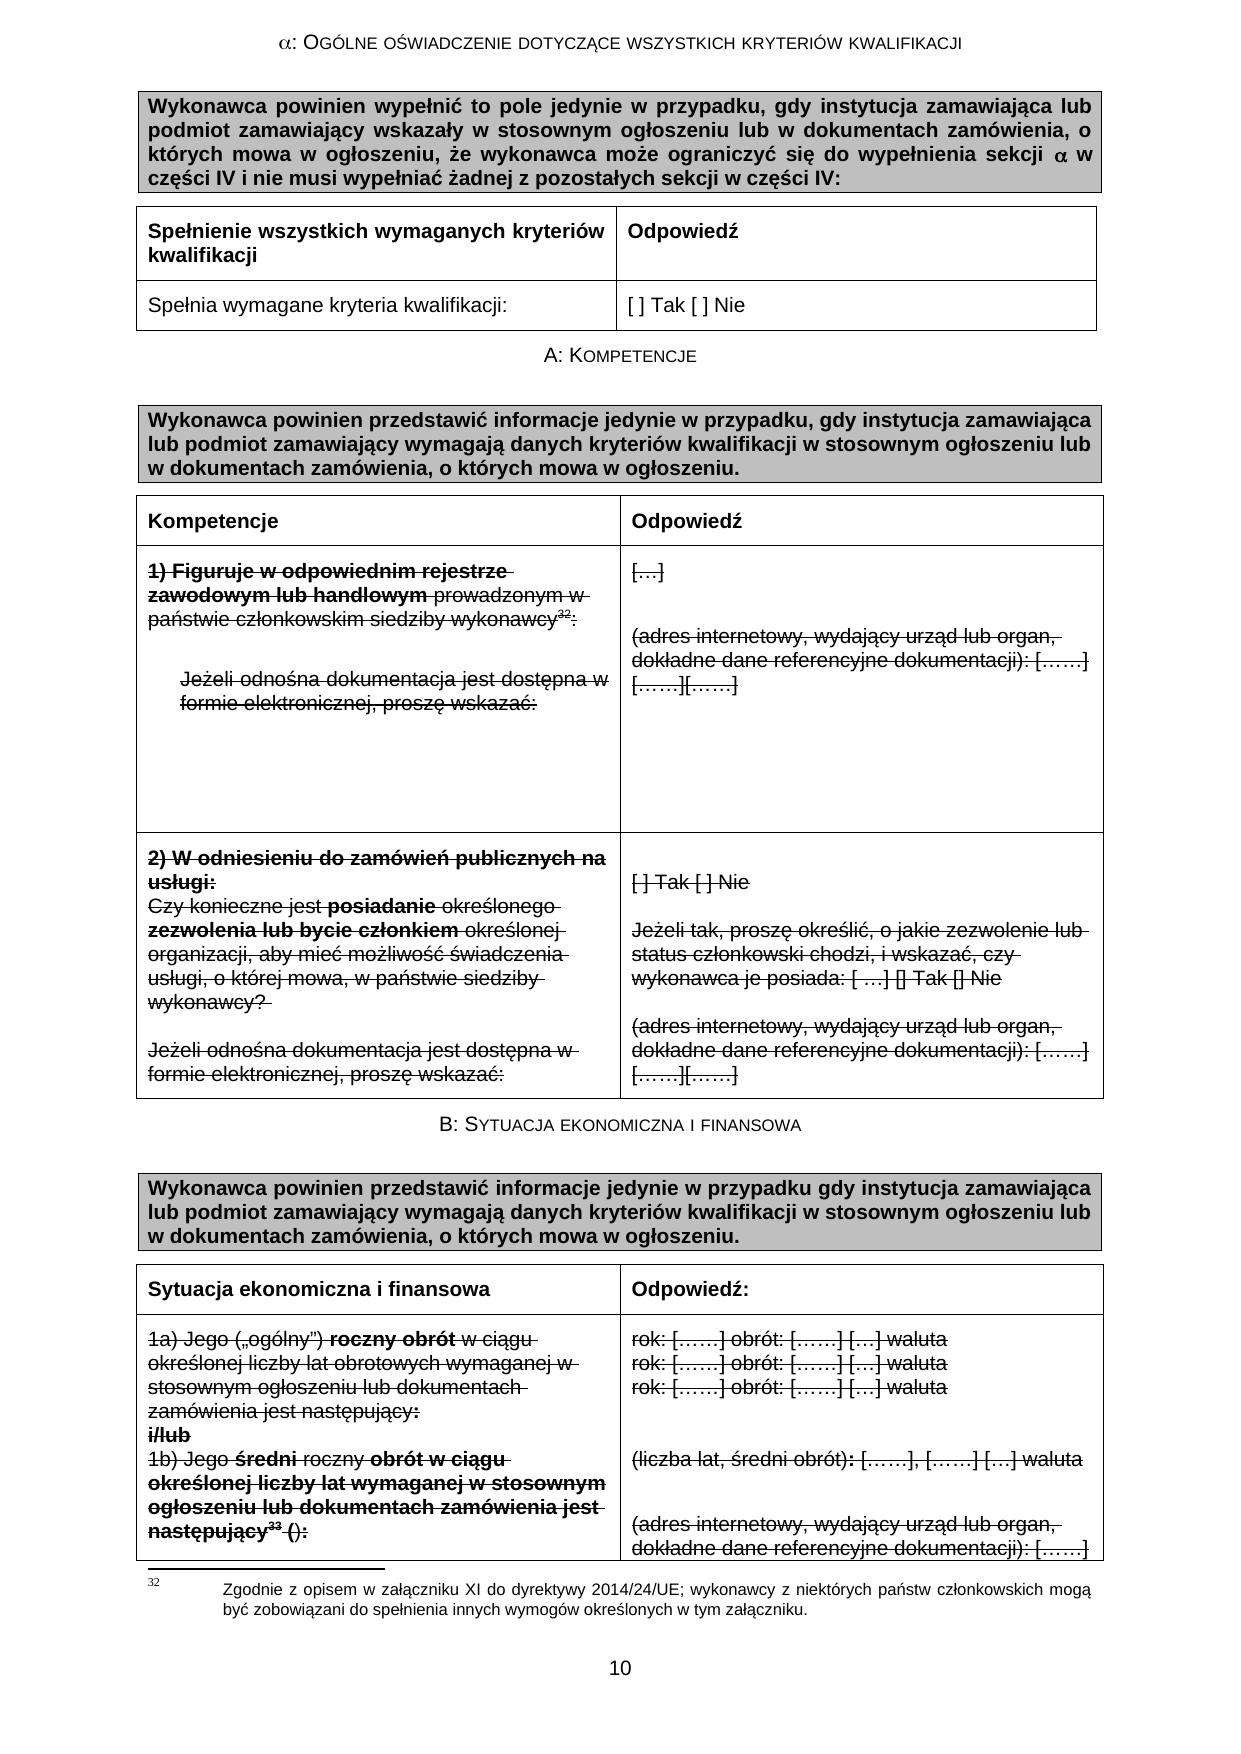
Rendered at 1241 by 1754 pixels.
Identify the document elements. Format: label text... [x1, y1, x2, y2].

table_cell [ ] Tak [ ] Nie Jeżeli tak, proszę określić, o jakie zezwolenie lub status członkowski chodzi, i wskazać, czy wykonawca je posiada: [ …] [] Tak [] Nie (adres internetowy, wydający urząd lub organ, dokładne dane referencyjne dokumentacji): [……][……][……] [621, 833, 1103, 1098]
title : Ogólne oświadczenie dotyczące wszystkich kryteriów kwalifikacji [148, 29, 1093, 54]
text Wykonawca powinien przedstawić informacje jedynie w przypadku gdy instytucja zamawiająca lub podmiot zamawiający wymagają danych kryteriów kwalifikacji w stosownym ogłoszeniu lub w dokumentach zamówienia, o których mowa w ogłoszeniu. [139, 1174, 1101, 1250]
table_header Kompetencje [137, 496, 620, 545]
table_cell 1) Figuruje w odpowiednim rejestrze zawodowym lub handlowym prowadzonym w państwie członkowskim siedziby wykonawcy: Jeżeli odnośna dokumentacja jest dostępna w formie elektronicznej, proszę wskazać: [137, 546, 620, 832]
title B: Sytuacja ekonomiczna i finansowa [148, 1111, 1093, 1135]
table_header Odpowiedź [617, 207, 1096, 280]
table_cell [621, 1315, 1103, 1560]
table_header Odpowiedź [621, 496, 1103, 545]
table_cell […] (adres internetowy, wydający urząd lub organ, dokładne dane referencyjne dokumentacji): [……][……][……] [621, 546, 1103, 832]
title A: Kompetencje [148, 343, 1093, 367]
table_header Sytuacja ekonomiczna i finansowa [137, 1265, 620, 1313]
text Wykonawca powinien przedstawić informacje jedynie w przypadku, gdy instytucja zamawiająca lub podmiot zamawiający wymagają danych kryteriów kwalifikacji w stosownym ogłoszeniu lub w dokumentach zamówienia, o których mowa w ogłoszeniu. [139, 406, 1101, 482]
table_cell Spełnia wymagane kryteria kwalifikacji: [137, 281, 616, 330]
text Wykonawca powinien wypełnić to pole jedynie w przypadku, gdy instytucja zamawiająca lub podmiot zamawiający wskazały w stosownym ogłoszeniu lub w dokumentach zamówienia, o których mowa w ogłoszeniu, że wykonawca może ograniczyć się do wypełnienia sekcji w części IV i nie musi wypełniać żadnej z pozostałych sekcji w części IV: [139, 92, 1101, 192]
table_cell 2) W odniesieniu do zamówień publicznych na usługi: Czy konieczne jest posiadanie określonego zezwolenia lub bycie członkiem określonej organizacji, aby mieć możliwość świadczenia usługi, o której mowa, w państwie siedziby wykonawcy? Jeżeli odnośna dokumentacja jest dostępna w formie elektronicznej, proszę wskazać: [137, 833, 620, 1098]
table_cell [137, 1315, 620, 1560]
table_cell [ ] Tak [ ] Nie [617, 281, 1096, 330]
table_header Odpowiedź: [621, 1265, 1103, 1313]
table_header Spełnienie wszystkich wymaganych kryteriów kwalifikacji [137, 207, 616, 280]
